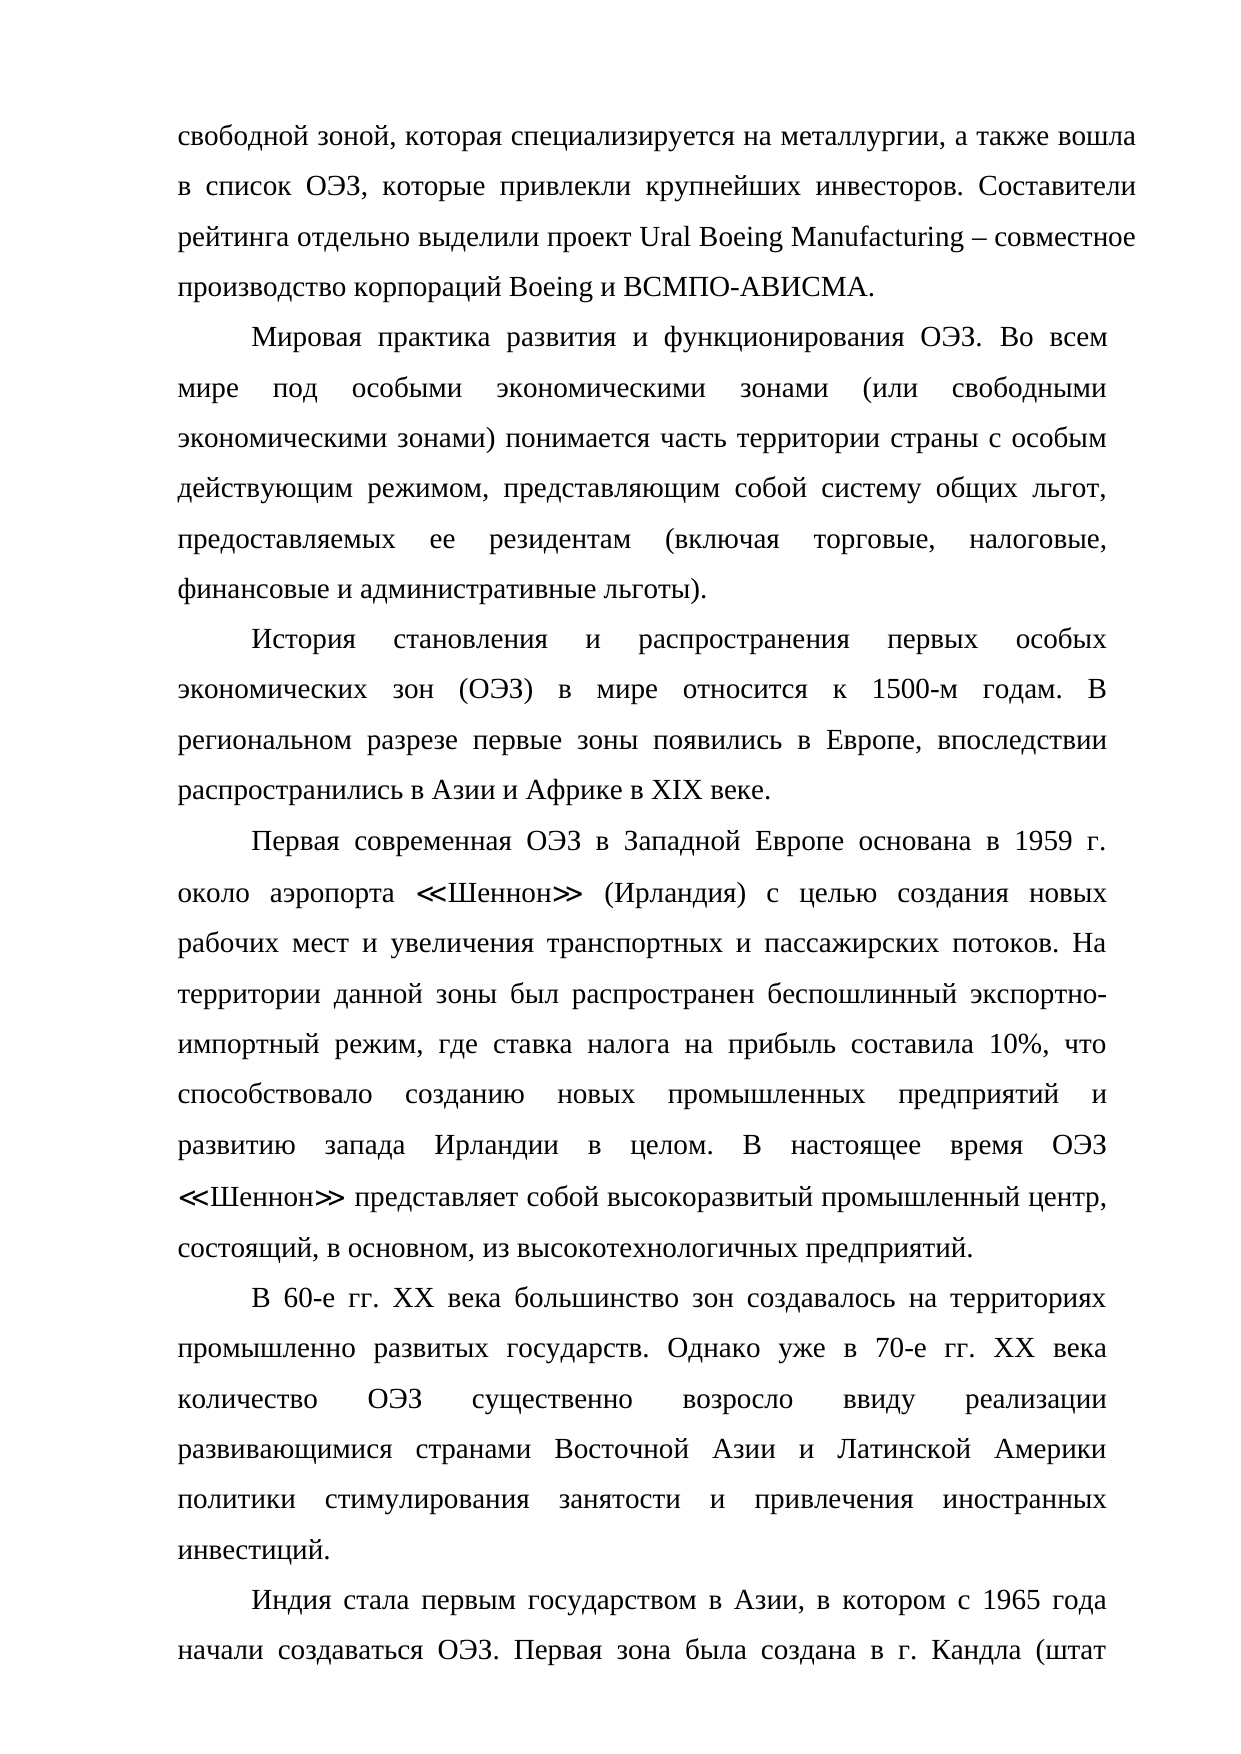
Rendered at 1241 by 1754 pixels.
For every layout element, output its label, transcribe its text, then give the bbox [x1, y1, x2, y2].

text История становления и распространения первых особых экономических зон (ОЭЗ) в мире относится к 1500-м годам. В региональном разрезе первые зоны появились в Европе, впоследствии распространились в Азии и Африке в XIX веке. [177, 621, 1108, 806]
text Мировая практика развития и функционирования ОЭЗ. Во всем мире под особыми экономическими зонами (или свободными экономическими зонами) понимается часть территории страны с особым действующим режимом, представляющим собой систему общих льгот, предоставляемых ее резидентам (включая торговые, налоговые, финансовые и административные льготы). [177, 319, 1108, 604]
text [177, 118, 1137, 303]
text Первая современная ОЭЗ в Западной Европе основана в 1959 г. около аэропорта ≪Шеннон≫ (Ирландия) с целью создания новых рабочих мест и увеличения транспортных и пассажирских потоков. На территории данной зоны был распространен беспошлинный экспортно-импортный режим, где ставка налога на прибыль составила 10%, что способствовало созданию новых промышленных предприятий и развитию запада Ирландии в целом. В настоящее время ОЭЗ ≪Шеннон≫ представляет собой высокоразвитый промышленный центр, состоящий, в основном, из высокотехнологичных предприятий. [177, 823, 1108, 1263]
text В 60-е гг. XX века большинство зон создавалось на территориях промышленно развитых государств. Однако уже в 70-е гг. XX века количество ОЭЗ существенно возросло ввиду реализации развивающимися странами Восточной Азии и Латинской Америки политики стимулирования занятости и привлечения иностранных инвестиций. [177, 1280, 1108, 1565]
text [177, 1582, 1108, 1666]
